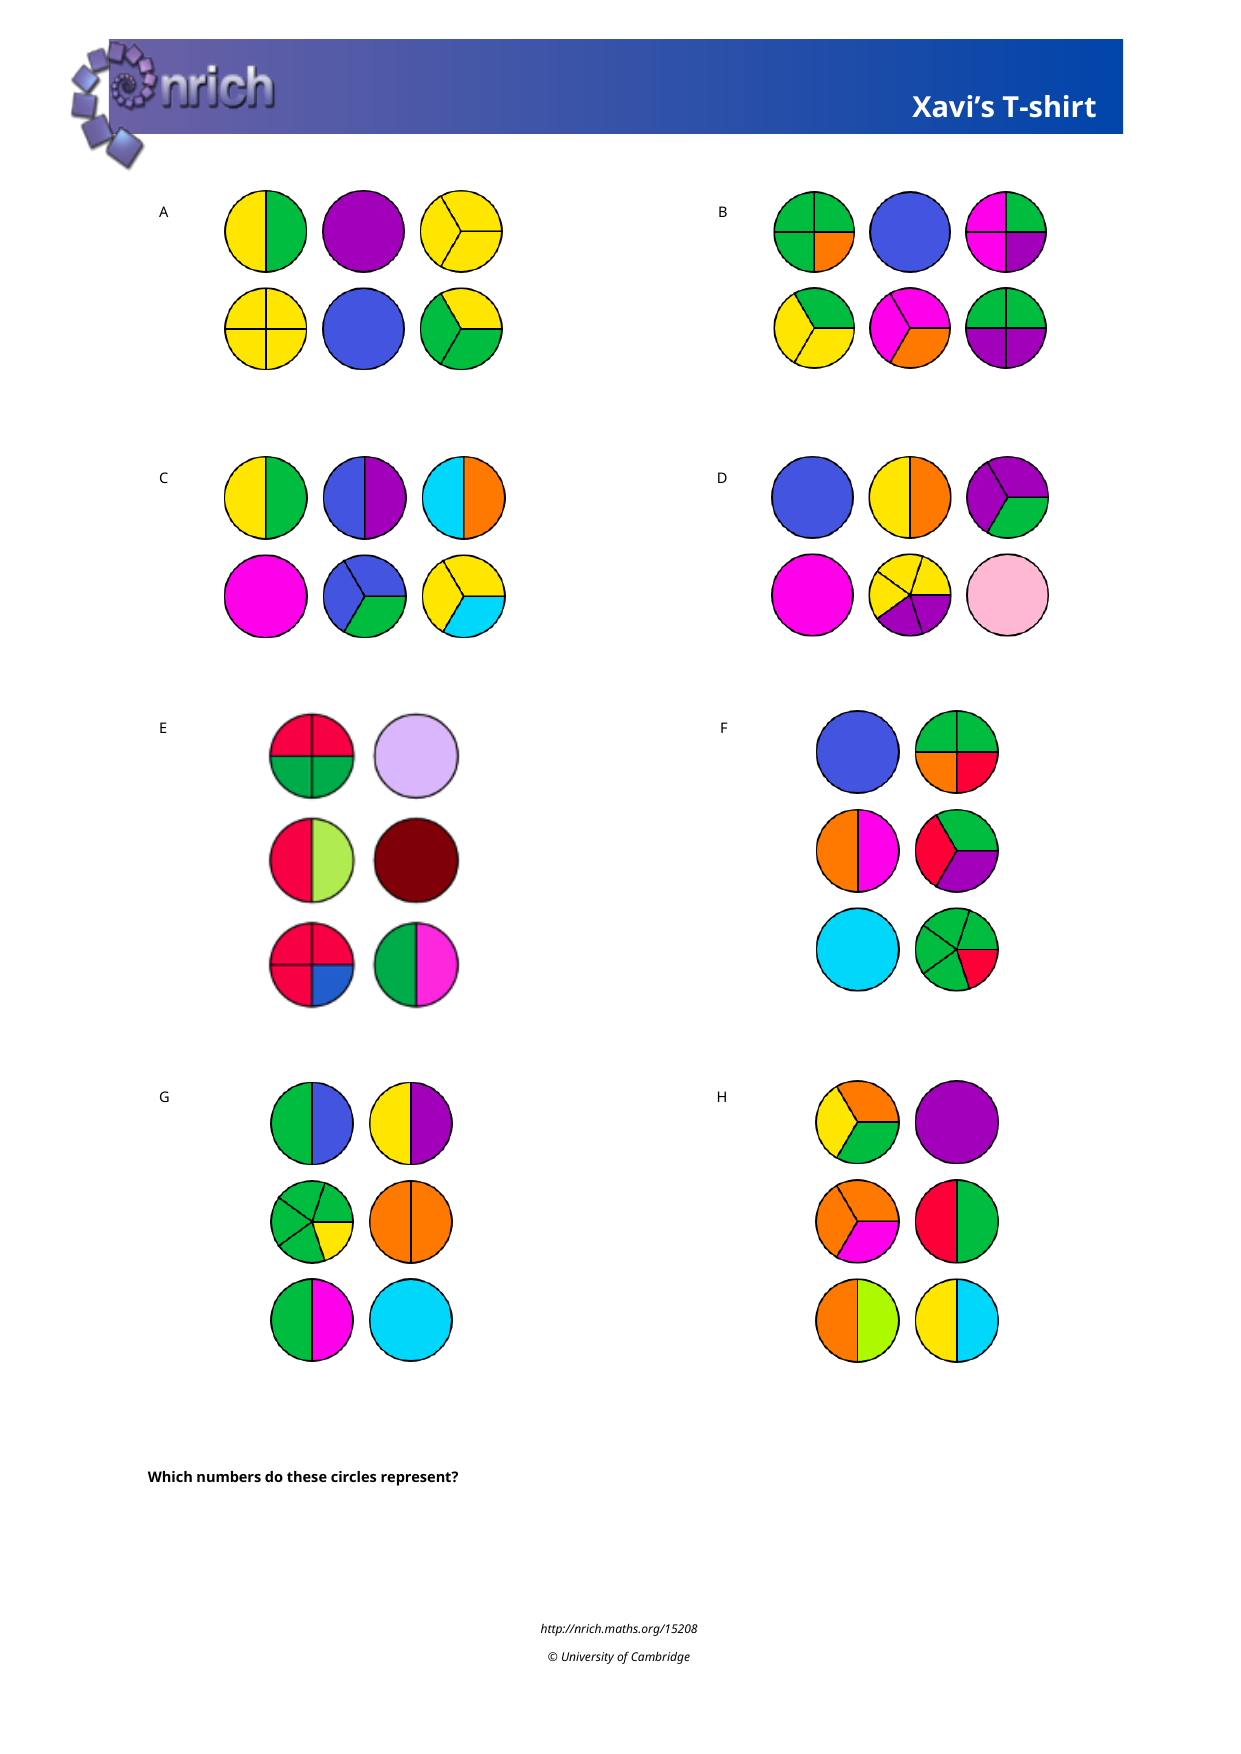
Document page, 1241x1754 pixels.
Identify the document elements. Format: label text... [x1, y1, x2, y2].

table_header B [523, 163, 738, 428]
table_cell G [148, 1048, 204, 1394]
picture [760, 453, 1056, 641]
picture [809, 1073, 1007, 1369]
table_cell [204, 679, 523, 1048]
table_cell [204, 428, 523, 679]
table_header [204, 163, 523, 428]
picture [766, 187, 1051, 374]
picture [215, 453, 512, 642]
table_cell H [523, 1048, 738, 1394]
table_cell [738, 428, 1078, 679]
picture [255, 703, 472, 1018]
table_cell C [148, 428, 204, 679]
table_cell F [523, 679, 738, 1048]
picture [66, 37, 277, 178]
table_cell [204, 1048, 523, 1394]
picture [264, 1073, 463, 1369]
picture [215, 187, 512, 374]
table_header [738, 163, 1078, 428]
table_cell [738, 679, 1078, 1048]
table_header A [148, 163, 204, 428]
text Which numbers do these circles represent? [148, 1419, 1092, 1487]
table_cell D [523, 428, 738, 679]
table_cell E [148, 679, 204, 1048]
table_cell [738, 1048, 1078, 1394]
picture [812, 703, 1005, 1001]
